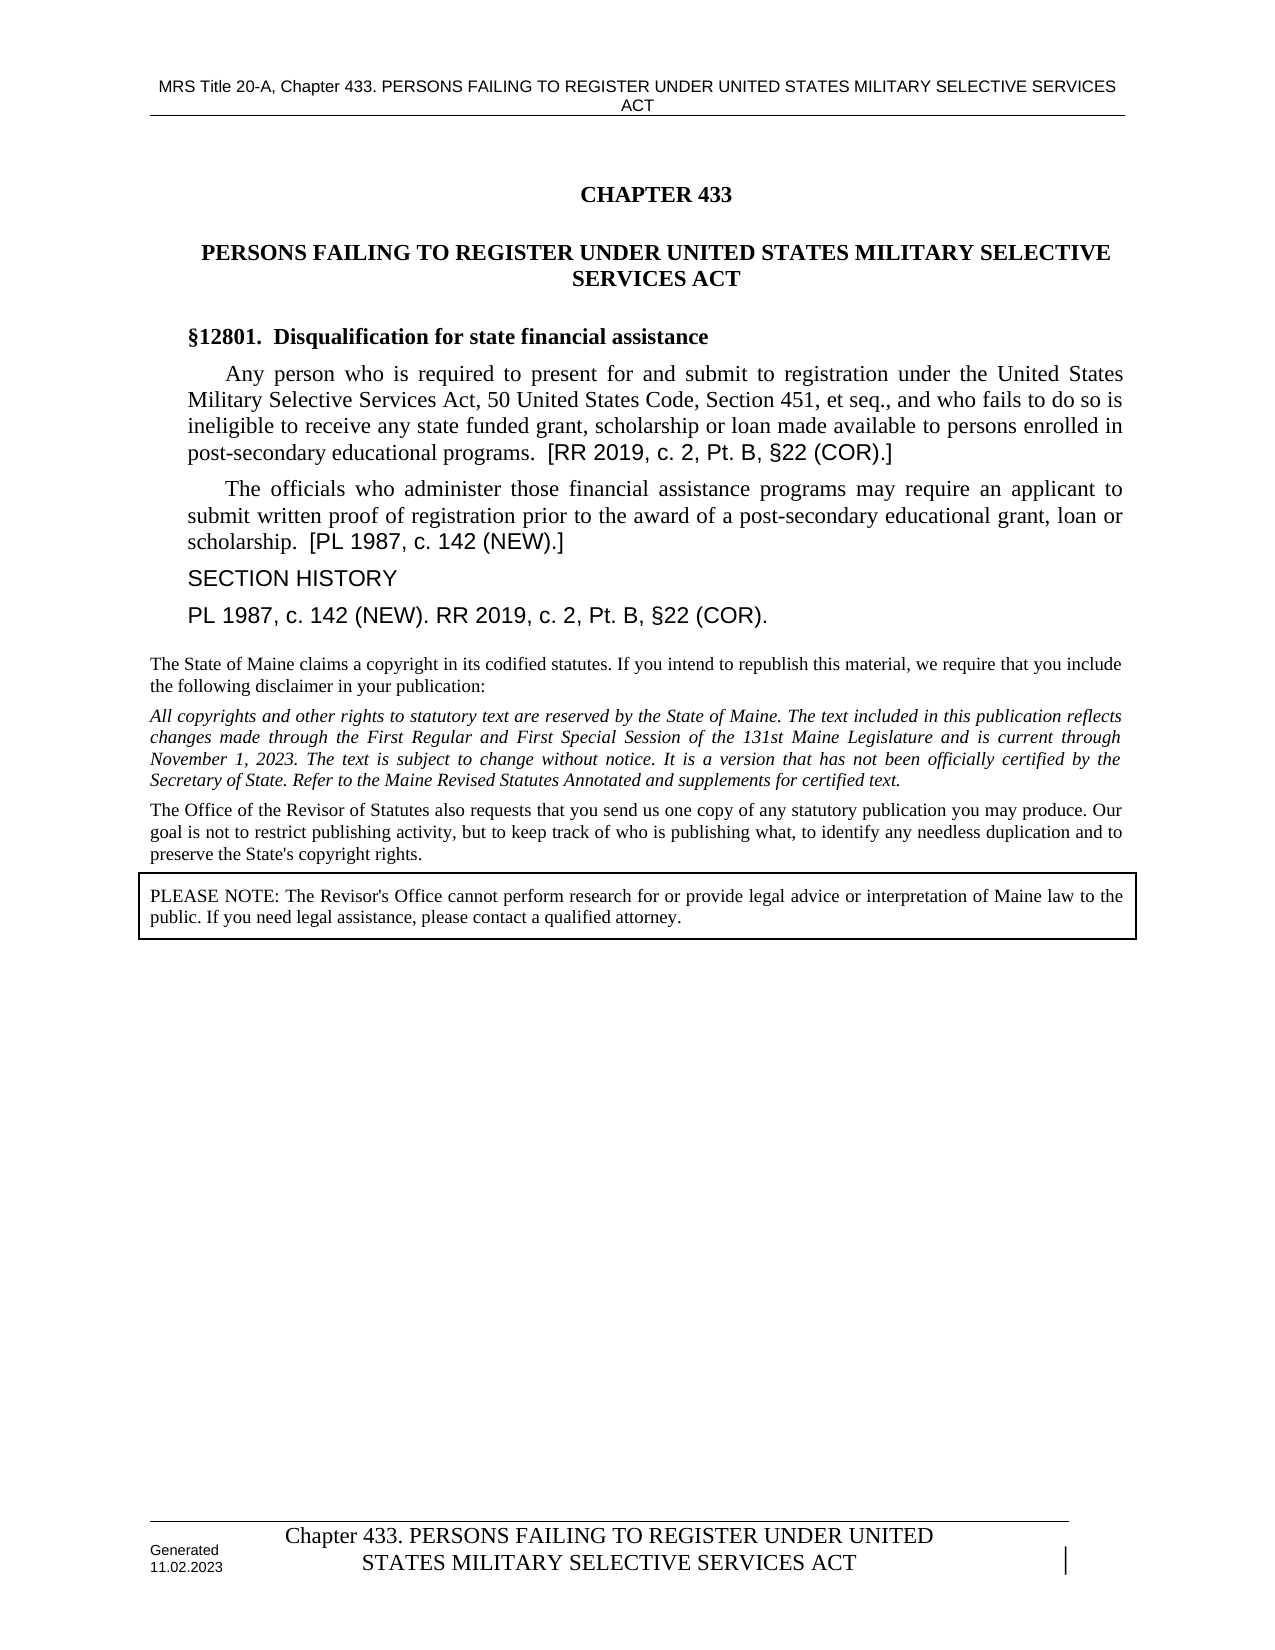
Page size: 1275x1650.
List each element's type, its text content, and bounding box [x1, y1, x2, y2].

text CHAPTER 433 [187, 181, 1125, 208]
text The Office of the Revisor of Statutes also requests that you send us one copy of any statutory publication you may produce. Our goal is not to restrict publishing activity, but to keep track of who is publishing what, to identify any needless duplication and to preserve the State's copyright rights. [150, 799, 1125, 864]
text The State of Maine claims a copyright in its codified statutes. If you intend to republish this material, we require that you include the following disclaimer in your publication: [150, 653, 1125, 696]
text PLEASE NOTE: The Revisor's Office cannot perform research for or provide legal advice or interpretation of Maine law to the public. If you need legal assistance, please contact a qualified attorney. [140, 874, 1135, 938]
text PERSONS FAILING TO REGISTER UNDER UNITED STATES MILITARY SELECTIVE SERVICES ACT [187, 239, 1125, 292]
text The officials who administer those financial assistance programs may require an applicant to submit written proof of registration prior to the award of a post-secondary educational grant, loan or scholarship. [PL 1987, c. 142 (NEW).] [187, 476, 1125, 555]
text PL 1987, c. 142 (NEW). RR 2019, c. 2, Pt. B, §22 (COR). [187, 602, 1125, 628]
text SECTION HISTORY [187, 565, 1125, 591]
text All copyrights and other rights to statutory text are reserved by the State of Maine. The text included in this publication reflects changes made through the First Regular and First Special Session of the 131st Maine Legislature and is current through November 1, 2023 . The text is subject to change without notice. It is a version that has not been officially certified by the Secretary of State. Refer to the Maine Revised Statutes Annotated and supplements for certified text. [150, 705, 1125, 791]
text Any person who is required to present for and submit to registration under the United States Military Selective Services Act, 50 United States Code, Section 451, et seq., and who fails to do so is ineligible to receive any state funded grant, scholarship or loan made available to persons enrolled in post-secondary educational programs. [RR 2019, c. 2, Pt. B, §22 (COR).] [187, 359, 1125, 465]
text §12801. Disqualification for state financial assistance [187, 323, 1125, 349]
